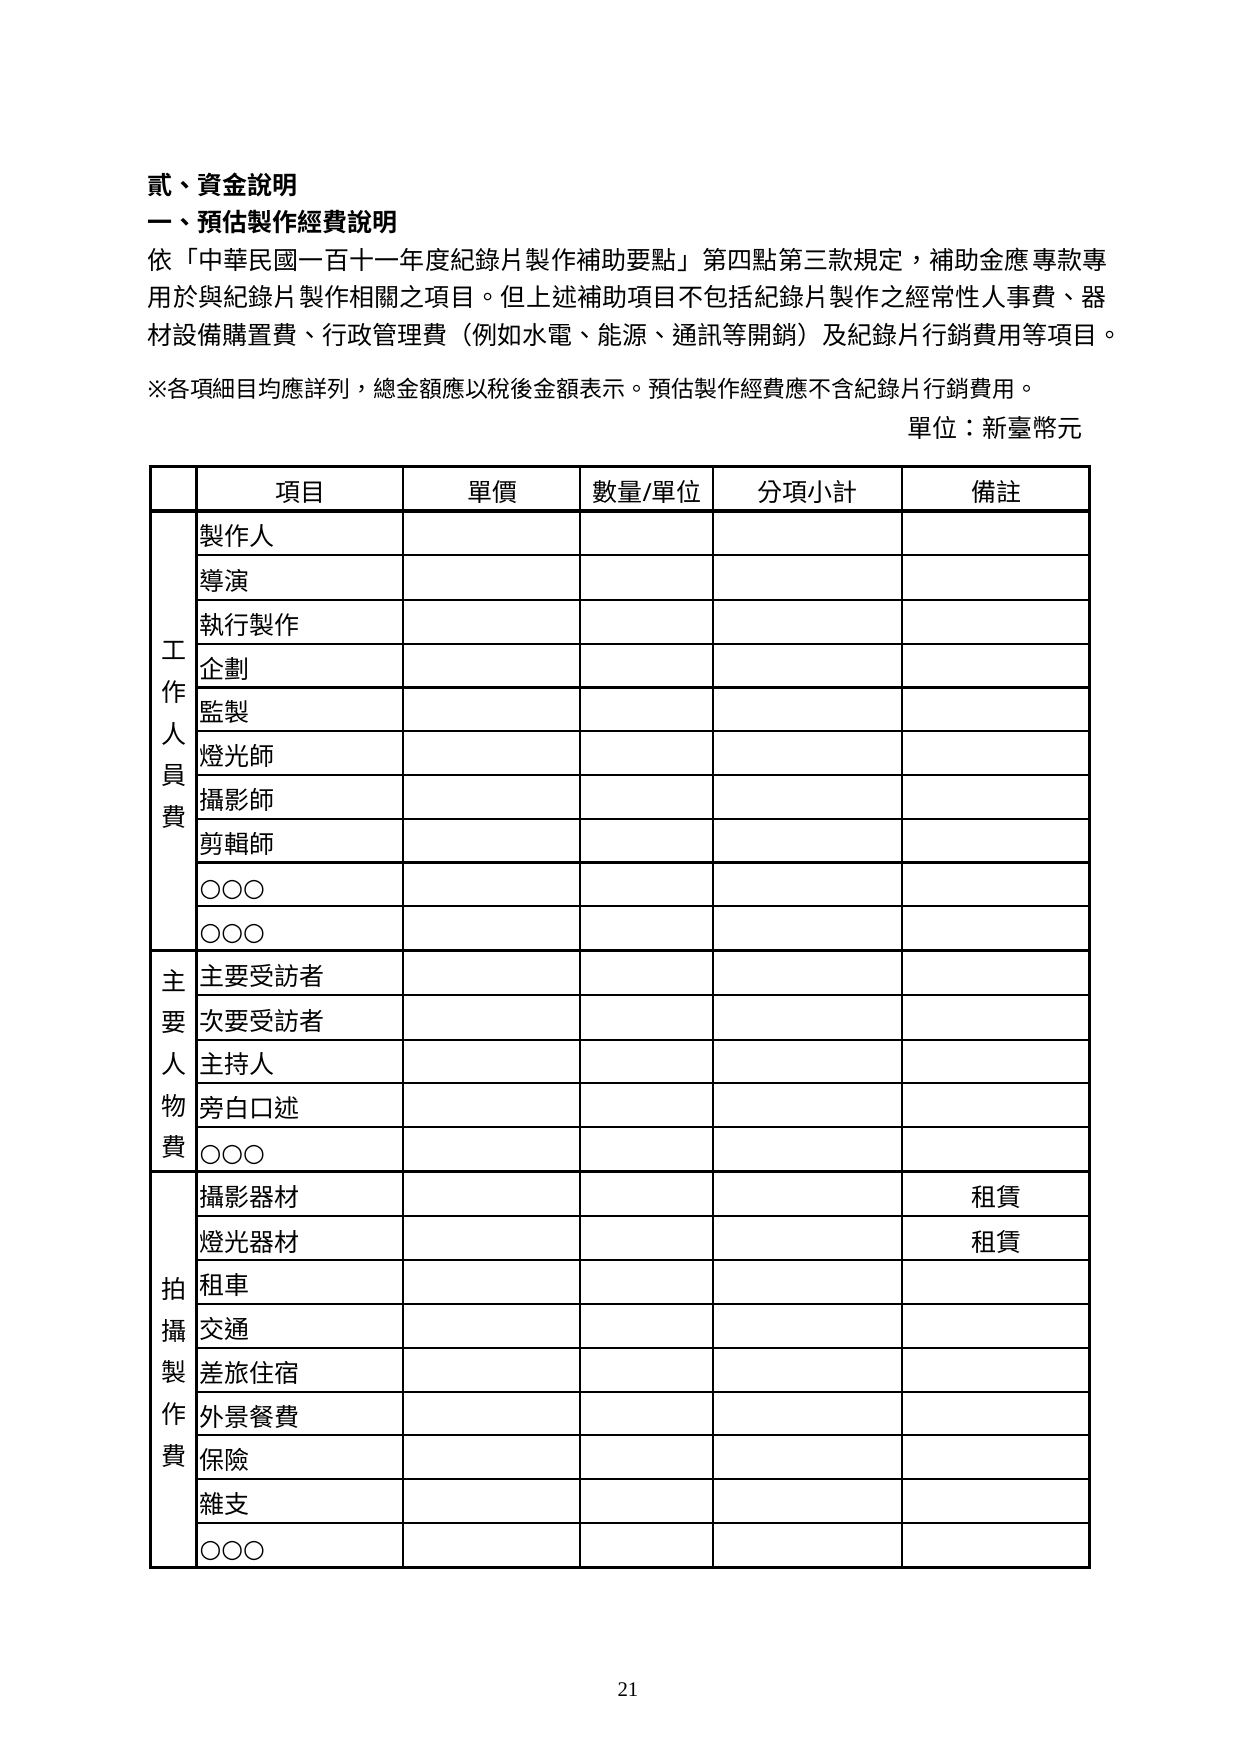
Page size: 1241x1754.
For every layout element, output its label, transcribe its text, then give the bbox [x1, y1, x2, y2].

table_cell [903, 645, 1088, 686]
table_cell 租賃 [903, 1217, 1088, 1259]
table_cell ○○○ [198, 1128, 402, 1170]
table_cell 監製 [198, 689, 402, 730]
table_cell [581, 601, 712, 643]
table_header 單價 [404, 468, 579, 509]
table_cell [714, 601, 901, 643]
table_cell [714, 1173, 901, 1214]
table_cell 剪輯師 [198, 820, 402, 861]
table_cell [714, 864, 901, 905]
table_cell [581, 1436, 712, 1478]
table_cell 次要受訪者 [198, 996, 402, 1038]
text 依「中華民國一百十一年度紀錄片製作補助要點」第四點第三款規定，補助金應專款專用於與紀錄片製作相關之項目。但上述補助項目不包括紀錄片製作之經常性人事費、器材設備購置費、行政管理費（例如水電、能源、通訊等開銷）及紀錄片行銷費用等項目。 [148, 239, 1107, 352]
table_cell [581, 1128, 712, 1170]
table_cell [404, 1041, 579, 1082]
table_cell [581, 1524, 712, 1566]
table_cell [404, 820, 579, 861]
table_cell 攝影器材 [198, 1173, 402, 1214]
table_cell [404, 952, 579, 994]
table_cell [714, 820, 901, 861]
table_cell [581, 556, 712, 599]
table_cell [714, 556, 901, 599]
table_cell [581, 1084, 712, 1126]
table_cell 租賃 [903, 1173, 1088, 1214]
table_cell [581, 1217, 712, 1259]
table_cell [581, 513, 712, 554]
table_cell [714, 1041, 901, 1082]
table_cell [903, 864, 1088, 905]
table_cell [714, 1261, 901, 1303]
table_cell 攝影師 [198, 776, 402, 818]
table_cell 外景餐費 [198, 1393, 402, 1434]
table_header 數量/單位 [581, 468, 712, 509]
table_cell [903, 1480, 1088, 1522]
table_header 備註 [903, 468, 1088, 509]
table_cell [404, 1084, 579, 1126]
table_cell [903, 732, 1088, 774]
table_cell [581, 907, 712, 949]
table_cell [714, 1524, 901, 1566]
table_cell [714, 1436, 901, 1478]
table_cell 執行製作 [198, 601, 402, 643]
table_cell [581, 1305, 712, 1347]
table_cell [581, 1393, 712, 1434]
table_cell 旁白口述 [198, 1084, 402, 1126]
table_cell [714, 689, 901, 730]
table_cell 租車 [198, 1261, 402, 1303]
table_cell [903, 601, 1088, 643]
table_cell ○○○ [198, 907, 402, 949]
text ※各項細目均應詳列，總金額應以稅後金額表示。預估製作經費應不含紀錄片行銷費用。 [148, 371, 1107, 404]
table_cell 燈光器材 [198, 1217, 402, 1259]
table_cell [581, 996, 712, 1038]
table_cell [581, 952, 712, 994]
table_cell [714, 732, 901, 774]
table_cell [404, 1524, 579, 1566]
table_cell ○○○ [198, 864, 402, 905]
table_cell 主持人 [198, 1041, 402, 1082]
table_cell ○○○ [198, 1524, 402, 1566]
table_cell [714, 996, 901, 1038]
table_cell [714, 1480, 901, 1522]
table_cell [714, 1217, 901, 1259]
table_cell [404, 1480, 579, 1522]
table_cell [714, 776, 901, 818]
table_cell [404, 1349, 579, 1391]
table_cell [581, 645, 712, 686]
table_cell 保險 [198, 1436, 402, 1478]
table_cell 工作 人員費 [152, 513, 195, 949]
table_cell [903, 952, 1088, 994]
table_cell [903, 1041, 1088, 1082]
table_cell [903, 1349, 1088, 1391]
table_cell 雜支 [198, 1480, 402, 1522]
table_cell [581, 820, 712, 861]
table_cell [714, 952, 901, 994]
text 單位：新臺幣元 [148, 404, 1082, 446]
table_cell [404, 601, 579, 643]
table_cell 差旅住宿 [198, 1349, 402, 1391]
table_cell [903, 689, 1088, 730]
table_cell [581, 1261, 712, 1303]
table_cell [581, 1349, 712, 1391]
table_header 項目 [198, 468, 402, 509]
table_cell [404, 732, 579, 774]
table_cell 企劃 [198, 645, 402, 686]
table_cell 主要受訪者 [198, 952, 402, 994]
table_cell [581, 732, 712, 774]
table_cell 製作人 [198, 513, 402, 554]
table_cell [903, 556, 1088, 599]
table_cell [404, 864, 579, 905]
table_cell [581, 864, 712, 905]
table_cell [714, 1349, 901, 1391]
table_cell [404, 907, 579, 949]
table_cell 導演 [198, 556, 402, 599]
table_cell [903, 1128, 1088, 1170]
text 一、預估製作經費說明 [148, 202, 1107, 239]
table_cell [903, 776, 1088, 818]
text 貳、資金說明 [148, 164, 1107, 202]
table_cell 交通 [198, 1305, 402, 1347]
table_cell [404, 1261, 579, 1303]
table_cell [404, 645, 579, 686]
table_cell [714, 1305, 901, 1347]
table_cell [404, 1128, 579, 1170]
table_cell [714, 1128, 901, 1170]
table_cell [714, 1393, 901, 1434]
table_header 分項小計 [714, 468, 901, 509]
table_cell [404, 996, 579, 1038]
table_cell [903, 820, 1088, 861]
table_cell [404, 1305, 579, 1347]
table_cell 燈光師 [198, 732, 402, 774]
table_cell [903, 907, 1088, 949]
table_cell [404, 556, 579, 599]
table_cell [903, 1084, 1088, 1126]
table_header [152, 468, 195, 509]
table_cell [714, 1084, 901, 1126]
table_cell [404, 1217, 579, 1259]
table_cell [714, 513, 901, 554]
table_cell [903, 1305, 1088, 1347]
table_cell [903, 996, 1088, 1038]
table_cell [903, 1261, 1088, 1303]
table_cell [404, 513, 579, 554]
table_cell 主要人物費 [152, 952, 195, 1170]
table_cell [581, 1480, 712, 1522]
table_cell [404, 689, 579, 730]
table_cell [404, 1173, 579, 1214]
table_cell [903, 1436, 1088, 1478]
table_cell [903, 1393, 1088, 1434]
table_cell [903, 1524, 1088, 1566]
table_cell [581, 1041, 712, 1082]
table_cell [714, 645, 901, 686]
table_cell [714, 907, 901, 949]
table_cell 拍攝 製作費 [152, 1173, 195, 1566]
table_cell [404, 776, 579, 818]
table_cell [581, 689, 712, 730]
table_cell [581, 1173, 712, 1214]
table_cell [581, 776, 712, 818]
table_cell [903, 513, 1088, 554]
table_cell [404, 1393, 579, 1434]
table_cell [404, 1436, 579, 1478]
